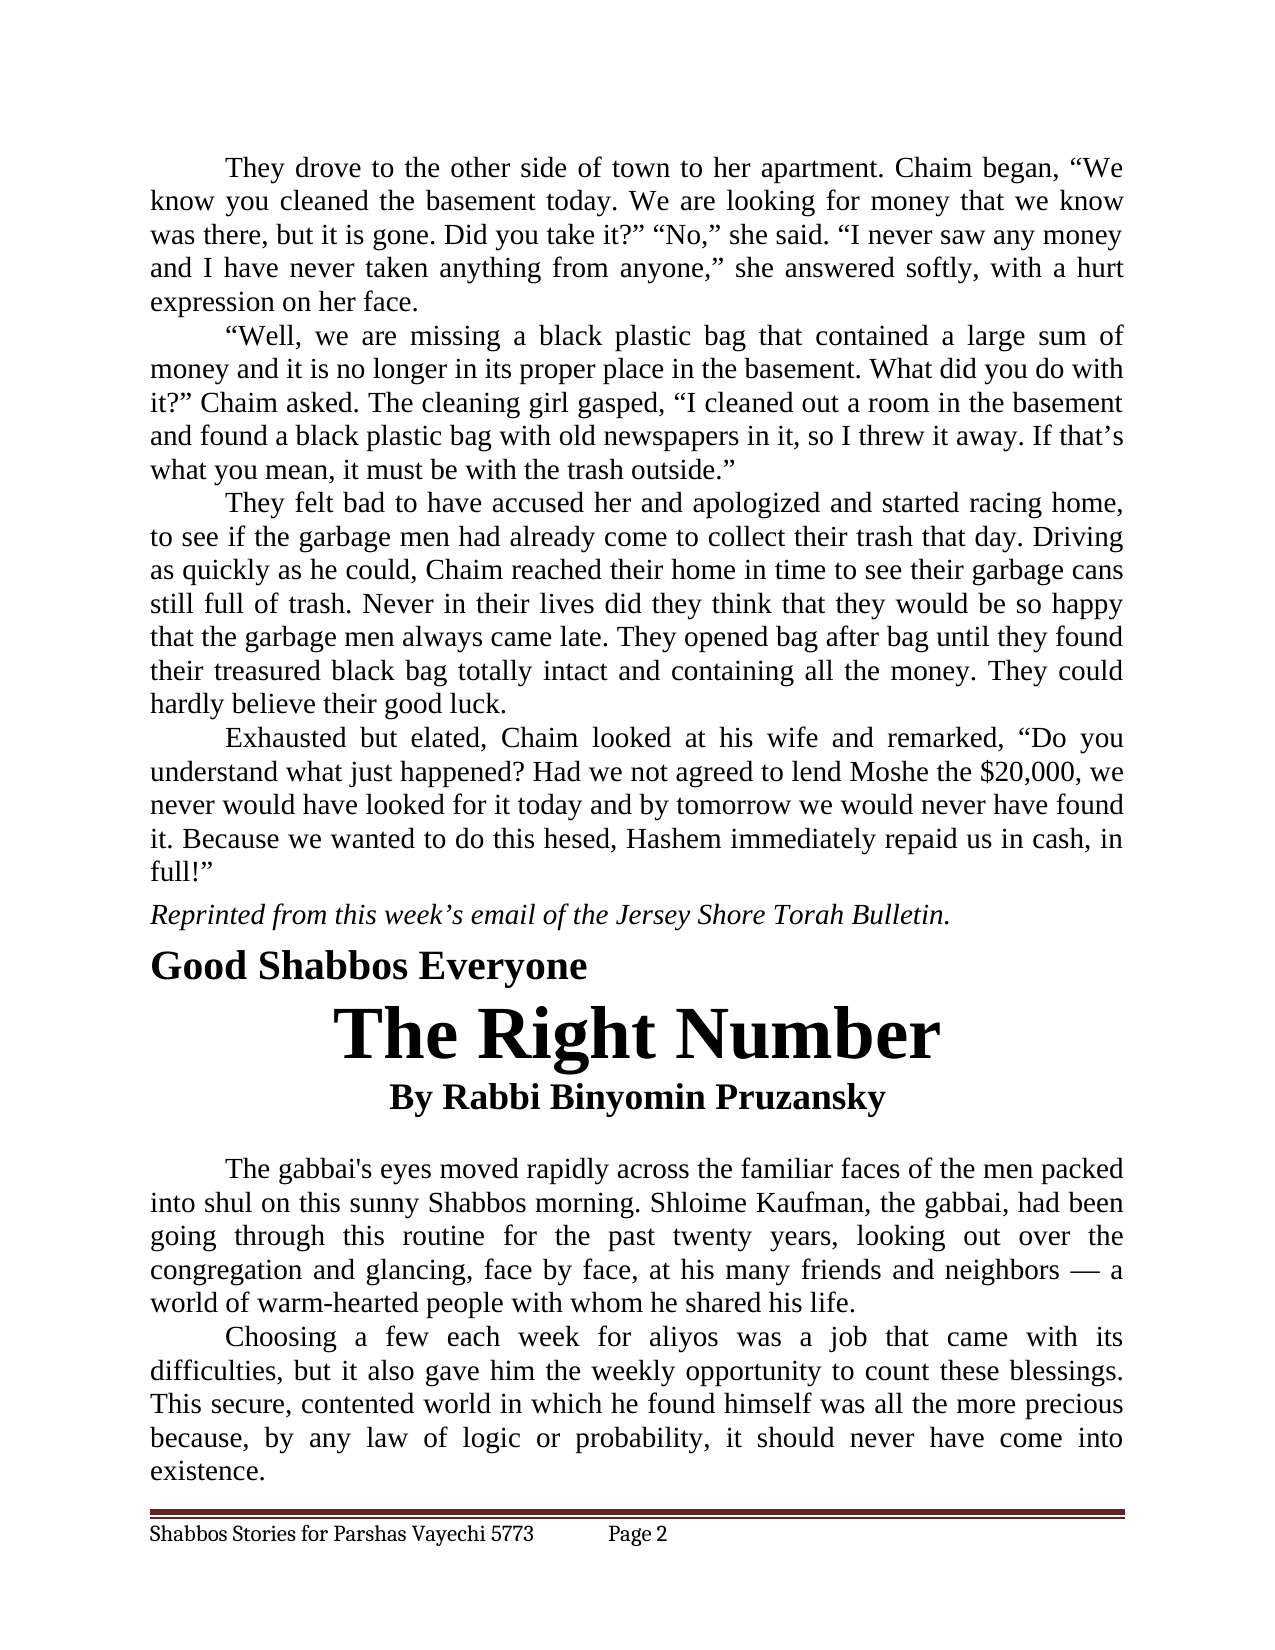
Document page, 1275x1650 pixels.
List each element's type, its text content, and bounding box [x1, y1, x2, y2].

text Good Shabbos Everyone [150, 941, 1125, 988]
text The Right Number [150, 988, 1125, 1075]
text Choosing a few each week for aliyos was a job that came with its difficulties, but it also gave him the weekly opportunity to count these blessings. This secure, contented world in which he found himself was all the more precious because, by any law of logic or probability, it should never have come into existence. [150, 1319, 1125, 1487]
text They drove to the other side of town to her apartment. Chaim began, “We know you cleaned the basement today. We are looking for money that we know was there, but it is gone. Did you take it?” “No,” she said. “I never saw any money and I have never taken anything from anyone,” she answered softly, with a hurt expression on her face. [150, 150, 1125, 318]
text Reprinted from this week’s email of the Jersey Shore Torah Bulletin. [150, 897, 1125, 931]
text “Well, we are missing a black plastic bag that contained a large sum of money and it is no longer in its proper place in the basement. What did you do with it?” Chaim asked. The cleaning girl gasped, “I cleaned out a room in the basement and found a black plastic bag with old newspapers in it, so I threw it away. If that’s what you mean, it must be with the trash outside.” [150, 318, 1125, 485]
text The gabbai's eyes moved rapidly across the familiar faces of the men packed into shul on this sunny Shabbos morning. Shloime Kaufman, the gabbai, had been going through this routine for the past twenty years, looking out over the congregation and glancing, face by face, at his many friends and neighbors — a world of warm-hearted people with whom he shared his life. [150, 1151, 1125, 1319]
text Exhausted but elated, Chaim looked at his wife and remarked, “Do you understand what just happened? Had we not agreed to lend Moshe the $20,000, we never would have looked for it today and by tomorrow we would never have found it. Because we wanted to do this hesed, Hashem immediately repaid us in cash, in full!” [150, 720, 1125, 888]
text By Rabbi Binyomin Pruzansky [150, 1075, 1125, 1118]
text They felt bad to have accused her and apologized and started racing home, to see if the garbage men had already come to collect their trash that day. Driving as quickly as he could, Chaim reached their home in time to see their garbage cans still full of trash. Never in their lives did they think that they would be so happy that the garbage men always came late. They opened bag after bag until they found their treasured black bag totally intact and containing all the money. They could hardly believe their good luck. [150, 485, 1125, 720]
